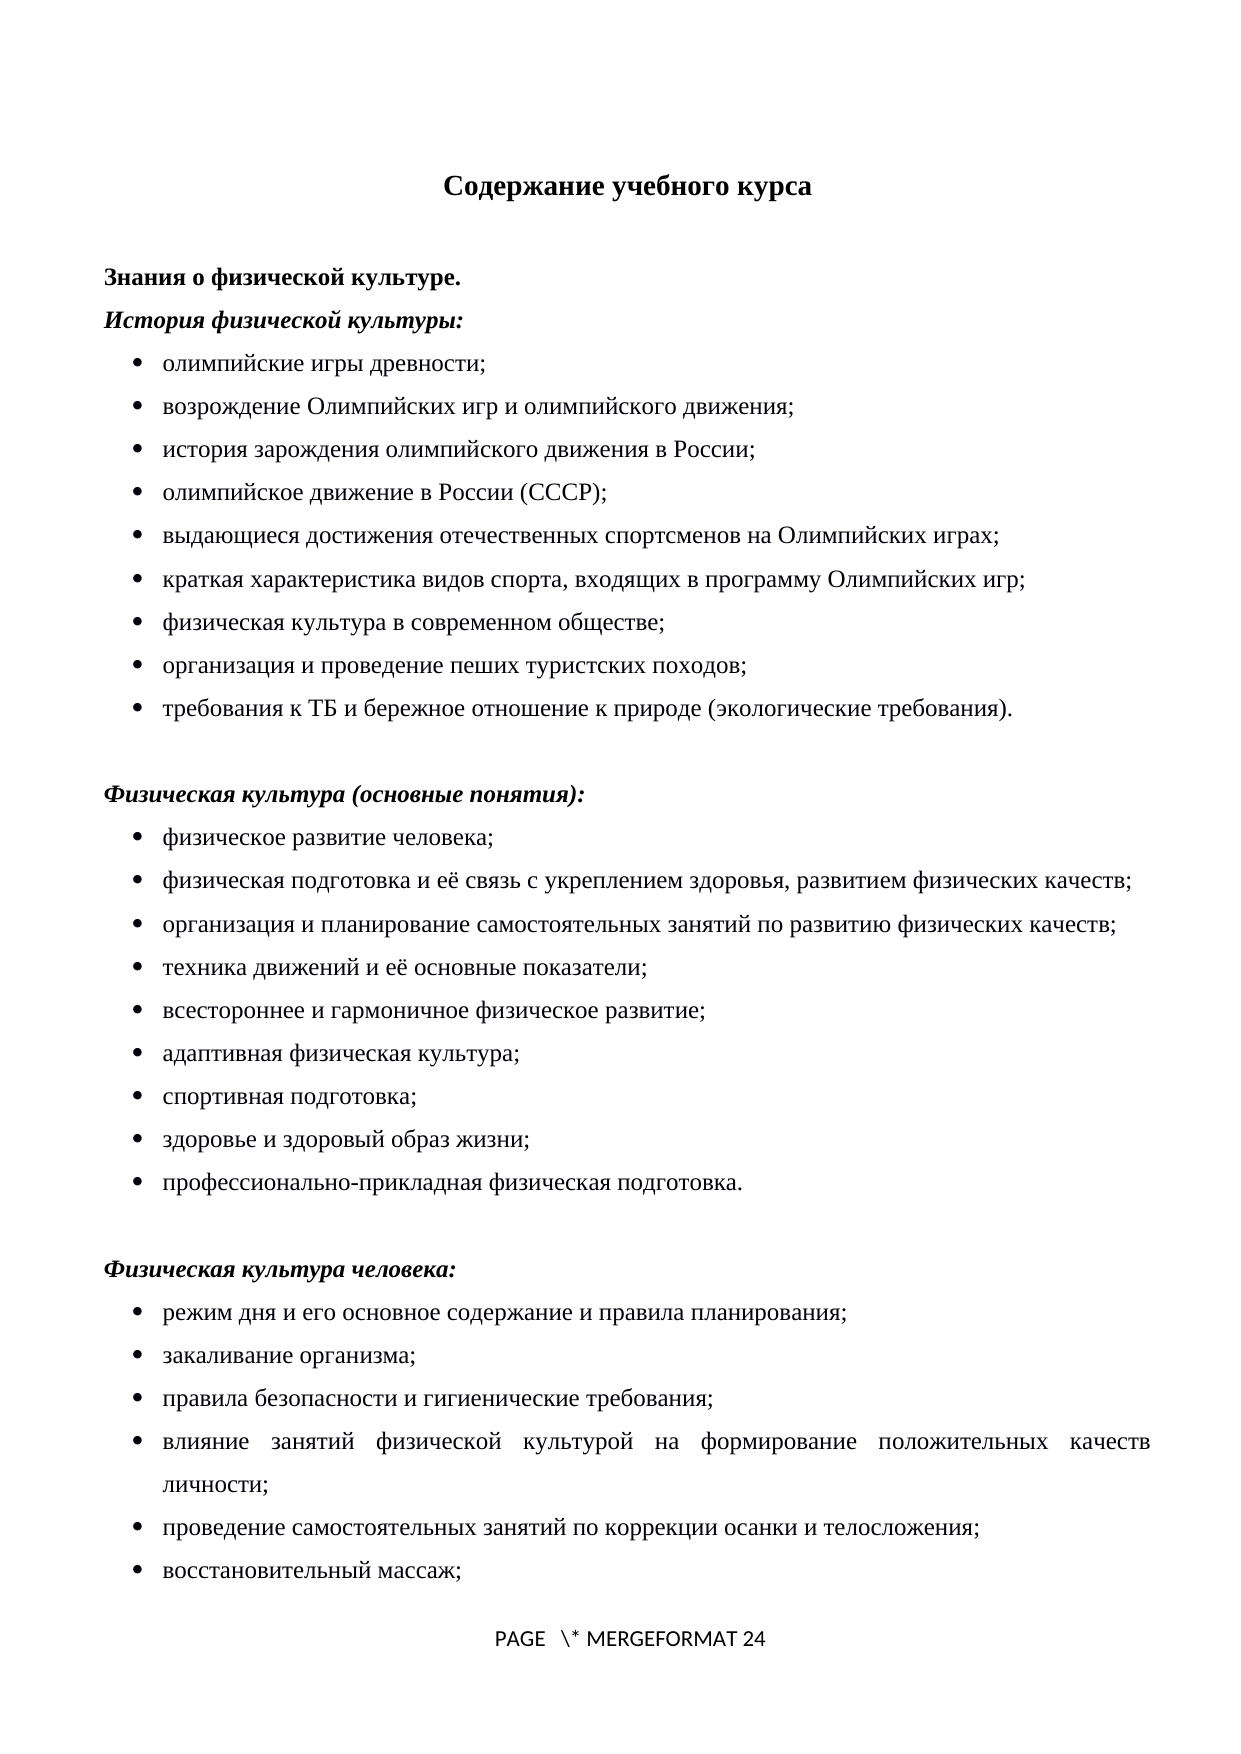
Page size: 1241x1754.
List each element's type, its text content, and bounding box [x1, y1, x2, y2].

list проведение самостоятельных занятий по коррекции осанки и телосложения; [133, 1512, 1152, 1541]
text Знания о физической культуре. [103, 262, 1152, 291]
list возрождение Олимпийских игр и олимпийского движения; [133, 391, 1152, 420]
text Физическая культура (основные понятия): [103, 779, 1152, 808]
list спортивная подготовка; [133, 1081, 1152, 1110]
text История физической культуры: [103, 305, 1152, 334]
list организация и планирование самостоятельных занятий по развитию физических качеств; [133, 909, 1152, 937]
list режим дня и его основное содержание и правила планирования; [133, 1297, 1152, 1326]
list краткая характеристика видов спорта, входящих в программу Олимпийских игр; [133, 564, 1152, 592]
list адаптивная физическая культура; [133, 1038, 1152, 1067]
list профессионально-прикладная физическая подготовка. [133, 1167, 1152, 1196]
list закаливание организма; [133, 1340, 1152, 1369]
list правила безопасности и гигиенические требования; [133, 1383, 1152, 1412]
list олимпийское движение в России (СССР); [133, 477, 1152, 506]
list история зарождения олимпийского движения в России; [133, 434, 1152, 463]
list организация и проведение пеших туристских походов; [133, 650, 1152, 679]
text Содержание учебного курса [103, 168, 1152, 202]
list физическая культура в современном обществе; [133, 607, 1152, 636]
list олимпийские игры древности; [133, 348, 1152, 377]
list влияние занятий физической культурой на формирование положительных качеств личности; [133, 1426, 1152, 1498]
list всестороннее и гармоничное физическое развитие; [133, 995, 1152, 1024]
list восстановительный массаж; [133, 1556, 1152, 1584]
list физическая подготовка и её связь с укреплением здоровья, развитием физических качеств; [133, 866, 1152, 894]
list выдающиеся достижения отечественных спортсменов на Олимпийских играх; [133, 521, 1152, 549]
list техника движений и её основные показатели; [133, 952, 1152, 981]
list здоровье и здоровый образ жизни; [133, 1124, 1152, 1153]
text Физическая культура человека: [103, 1254, 1152, 1282]
list требования к ТБ и бережное отношение к природе (экологические требования). [133, 693, 1152, 722]
list физическое развитие человека; [133, 822, 1152, 851]
